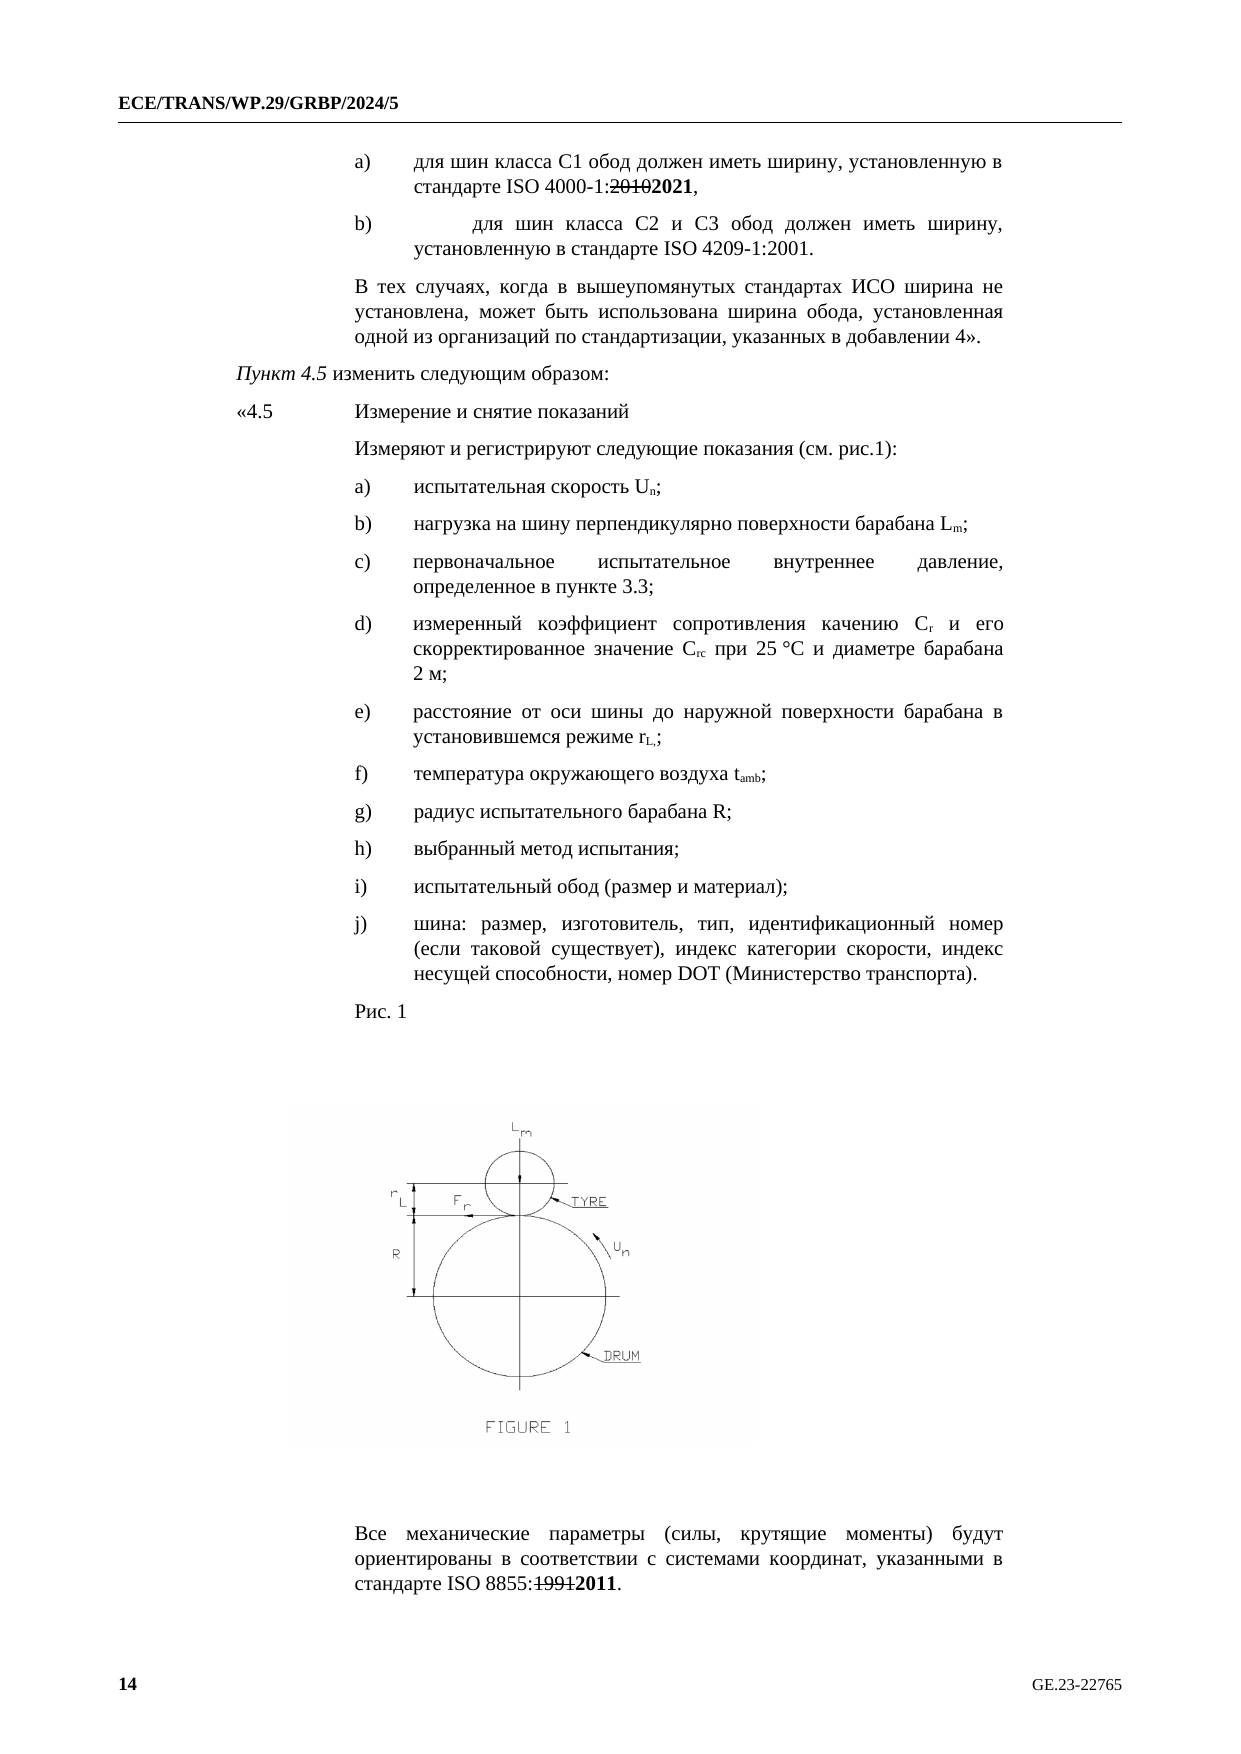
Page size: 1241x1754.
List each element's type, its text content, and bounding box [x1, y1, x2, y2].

text e) расстояние от оси шины до наружной поверхности барабана в установившемся режиме rL,; [354, 698, 1004, 748]
text Рис. 1 [354, 998, 1004, 1023]
text b) нагрузка на шину перпендикулярно поверхности барабана Lm; [236, 510, 1004, 535]
text В тех случаях, когда в вышеупомянутых стандартах ИСО ширина не установлена, может быть использована ширина обода, установленная одной из организаций по стандартизации, указанных в добавлении 4». [354, 273, 1004, 348]
text «4.5 Измерение и снятие показаний [236, 398, 1004, 423]
text Все механические параметры (силы, крутящие моменты) будут ориентированы в соответствии с системами координат, указанными в стандарте ISO 8855:19912011. [354, 1520, 1004, 1595]
text b) для шин класса С2 и C3 обод должен иметь ширину, установленную в стандарте ISO 4209-1:2001. [354, 210, 1003, 260]
text f) температура окружающего воздуха tamb; [236, 760, 1004, 785]
text j) шина: размер, изготовитель, тип, идентификационный номер (если таковой существует), индекс категории скорости, индекс несущей способности, номер DOT (Министерство транспорта). [354, 910, 1004, 985]
text h) выбранный метод испытания; [236, 835, 1004, 860]
text g) радиус испытательного барабана R; [236, 798, 1004, 823]
text d) измеренный коэффициент сопротивления качению Cr и его скорректированное значение Crc при 25 °C и диаметре барабана 2 м; [354, 610, 1004, 685]
text a) для шин класса C1 обод должен иметь ширину, установленную в стандарте ISO 4000-1:20102021, [354, 148, 1003, 198]
text Измеряют и регистрируют следующие показания (см. рис.1): [236, 435, 1004, 460]
text i) испытательный обод (размер и материал); [236, 873, 1004, 898]
text c) первоначальное испытательное внутреннее давление, определенное в пункте 3.3; [236, 548, 1004, 598]
text a) испытательная скорость Un; [236, 473, 1004, 498]
text Пункт 4.5 изменить следующим образом: [236, 360, 1004, 385]
